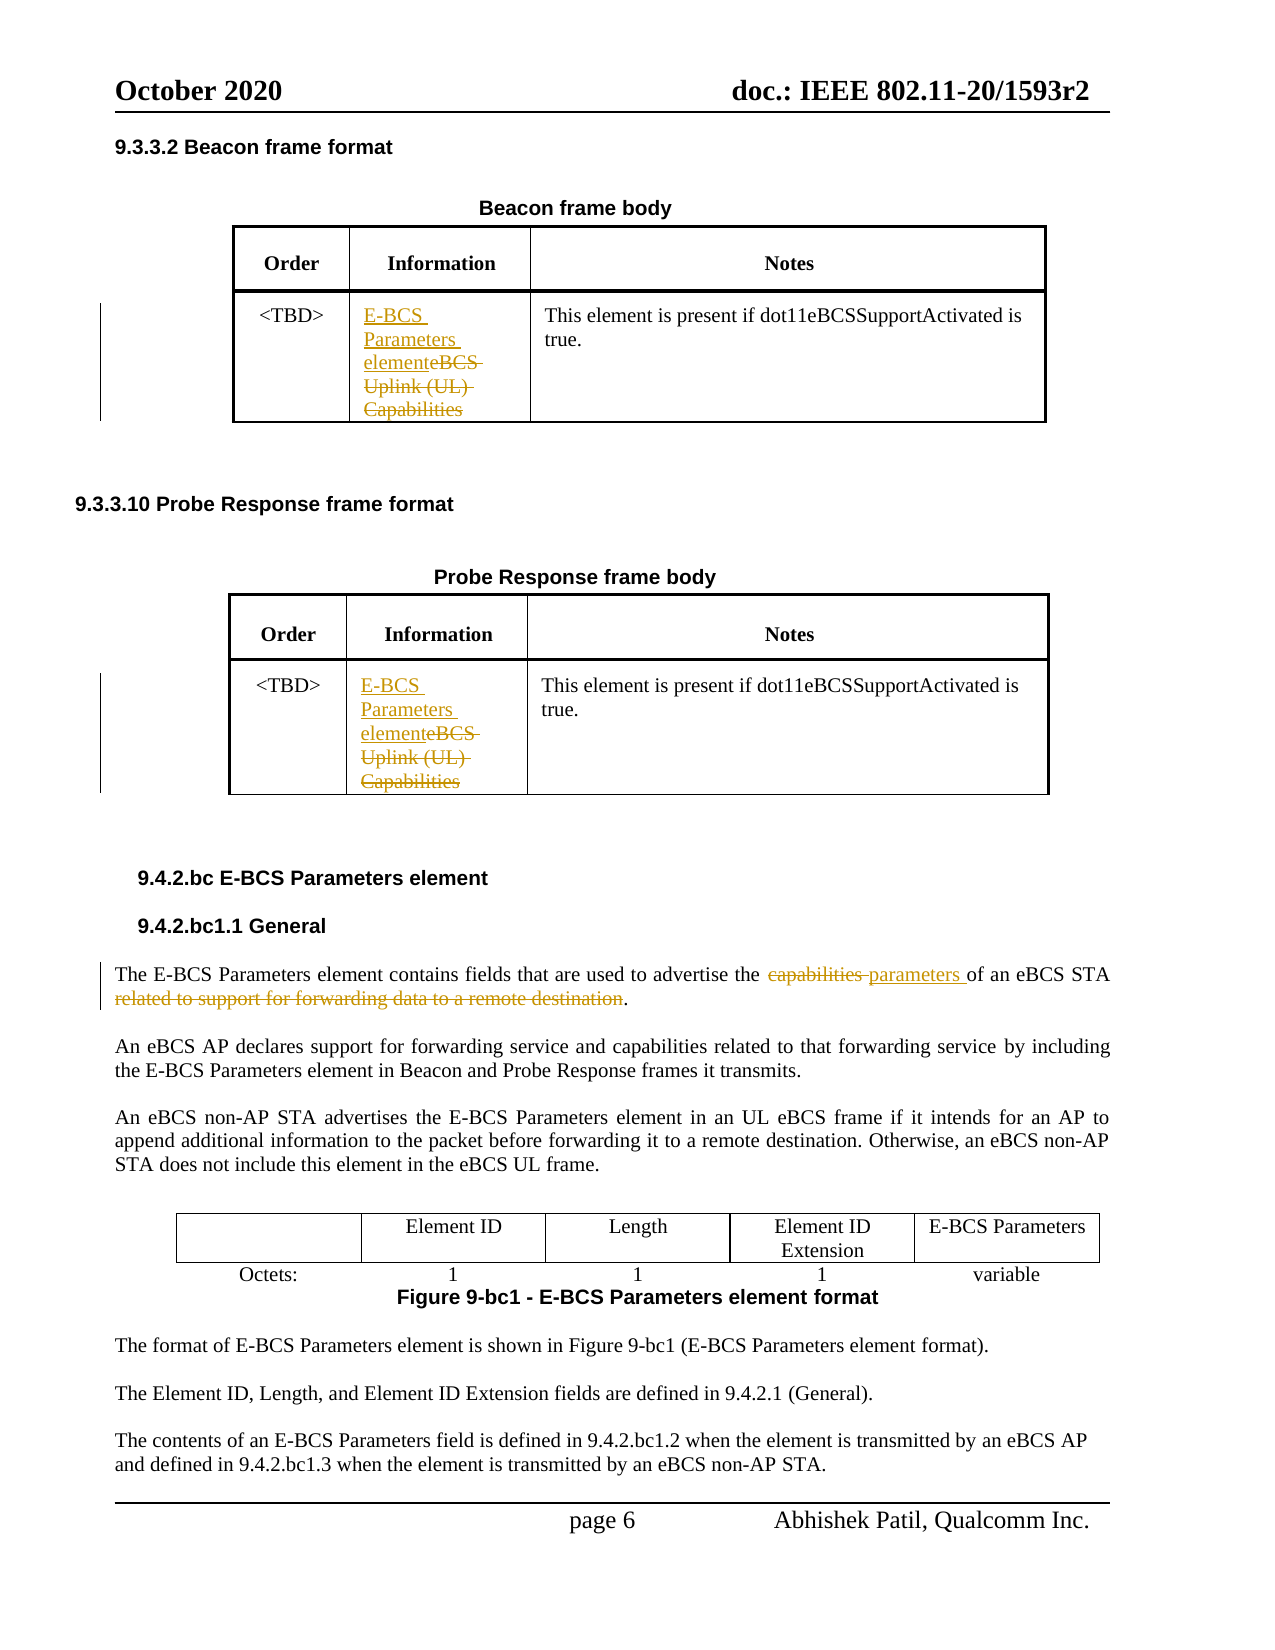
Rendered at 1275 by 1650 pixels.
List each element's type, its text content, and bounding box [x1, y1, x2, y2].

text An eBCS non-AP STA advertises the E-BCS Parameters element in an UL eBCS frame if it intends for an AP to append additional information to the packet before forwarding it to a remote destination. Otherwise, an eBCS non-AP STA does not include this element in the eBCS UL frame. [114, 1105, 1110, 1176]
text The contents of an E-BCS Parameters field is defined in 9.4.2.bc1.2 when the element is transmitted by an eBCS AP and defined in 9.4.2.bc1.3 when the element is transmitted by an eBCS non-AP STA. [114, 1429, 1110, 1477]
text The format of E-BCS Parameters element is shown in Figure 9-bc1 (E-BCS Parameters element format). [114, 1333, 1110, 1357]
table_cell This element is present if dot11eBCSSupportActivated is true. [528, 661, 1047, 793]
table_header Information [347, 596, 527, 658]
text 9.3.3.2 Beacon frame format [114, 135, 1110, 159]
table_header Order [235, 228, 349, 289]
text An eBCS AP declares support for forwarding service and capabilities related to that forwarding service by including the E-BCS Parameters element in Beacon and Probe Response frames it transmits. [114, 1034, 1110, 1082]
table_header Notes [528, 596, 1047, 658]
table_cell [347, 661, 527, 793]
text 9.4.2.bc1.1 General [137, 914, 1110, 938]
text Figure 9-bc1 - E-BCS Parameters element format [137, 1285, 1110, 1309]
table_cell This element is present if dot11eBCSSupportActivated is true. [531, 293, 1044, 421]
text Octets: 1 1 1 variable [239, 1263, 1110, 1285]
text The Element ID, Length, and Element ID Extension fields are defined in 9.4.2.1 (General). [114, 1381, 1110, 1405]
table_cell [350, 293, 530, 421]
text Probe Response frame body [434, 566, 1110, 589]
table_header Order [231, 596, 346, 658]
text The E-BCS Parameters element contains fields that are used to advertise the of an eBCS STA. [114, 962, 1110, 1010]
table_cell <TBD> [231, 661, 346, 793]
table_header Information [350, 228, 530, 289]
text 9.3.3.10 Probe Response frame format [75, 493, 1110, 517]
table_header Notes [531, 228, 1044, 289]
text 9.4.2.bc E-BCS Parameters element [137, 866, 1110, 890]
table_cell <TBD> [235, 293, 349, 421]
text Beacon frame body [478, 196, 1110, 220]
